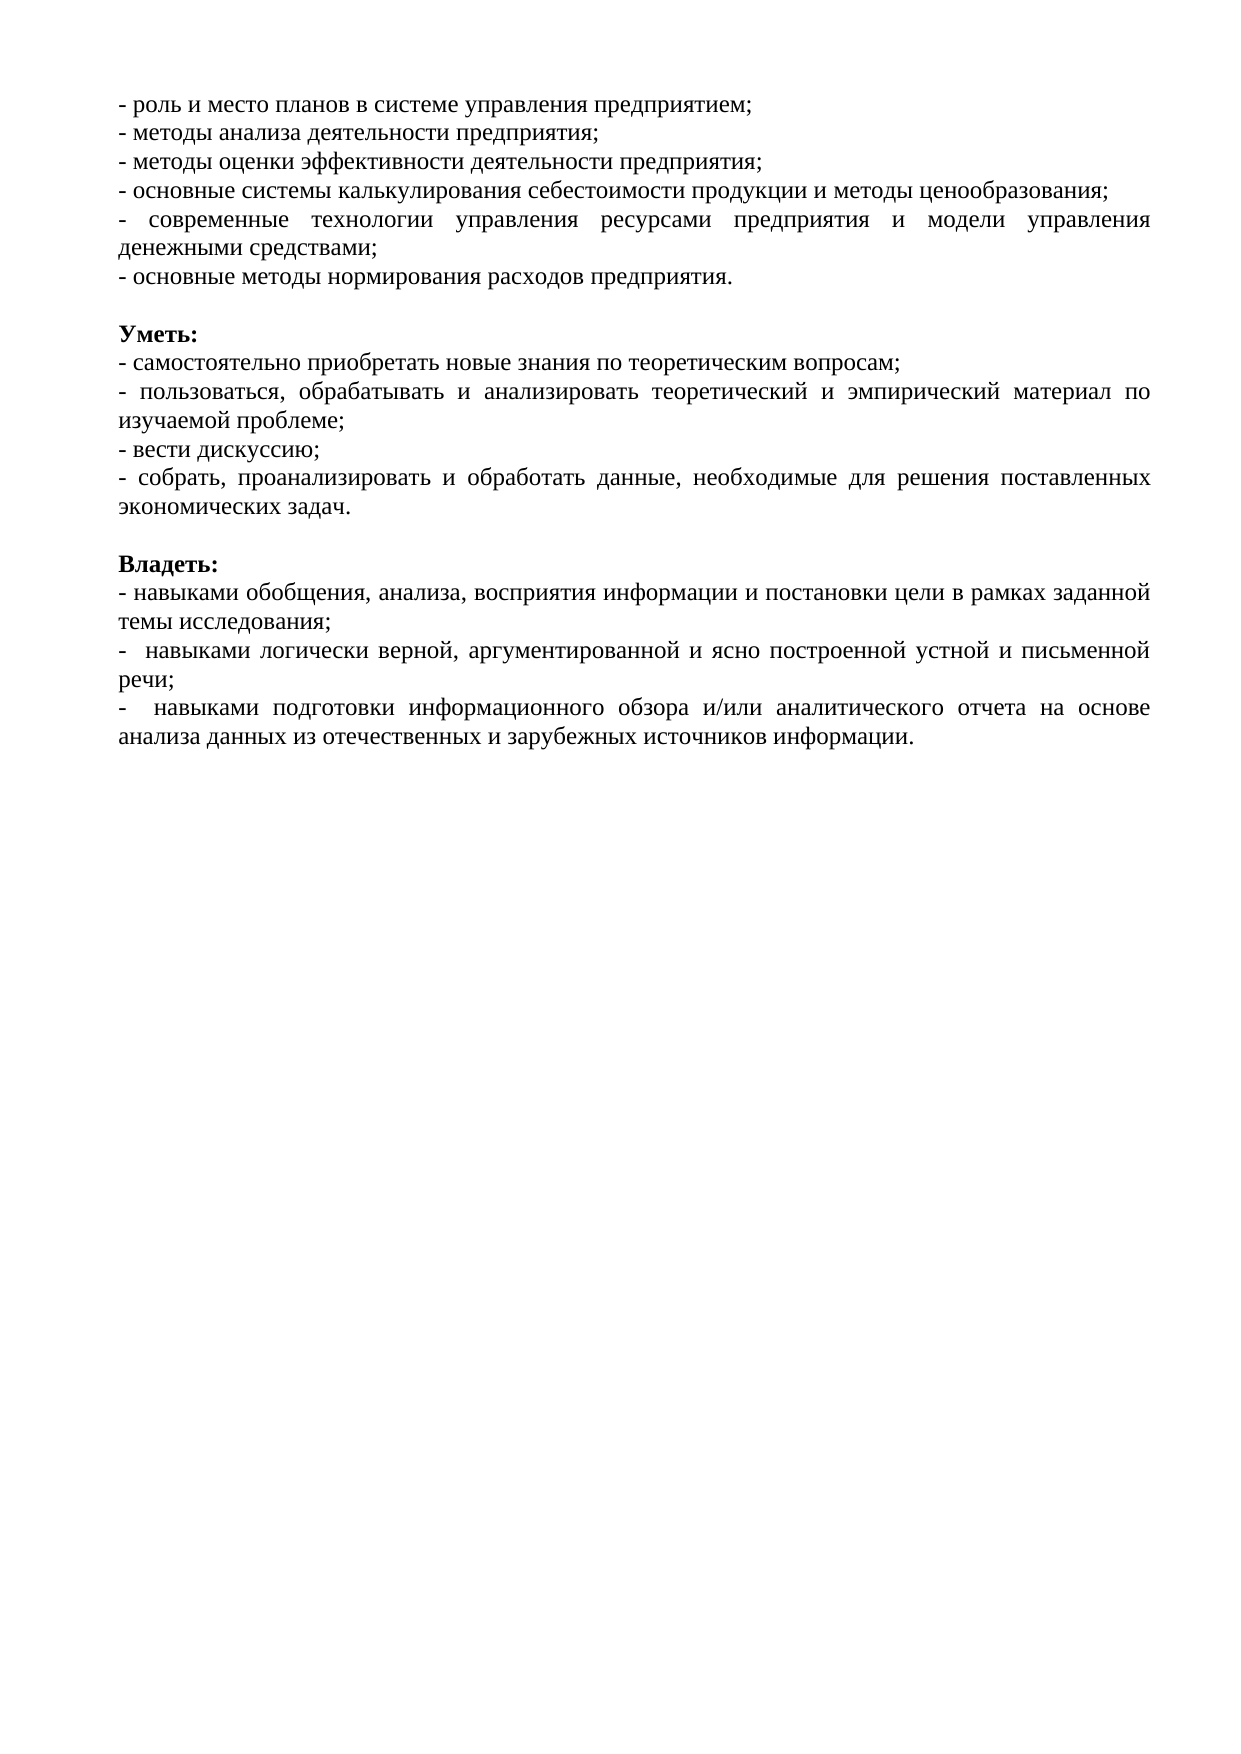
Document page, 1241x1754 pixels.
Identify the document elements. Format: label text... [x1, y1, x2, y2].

text - навыками обобщения, анализа, восприятия информации и постановки цели в рамках заданной темы исследования; [118, 577, 1152, 635]
text - пользоваться, обрабатывать и анализировать теоретический и эмпирический материал по изучаемой проблеме; [118, 376, 1152, 434]
text - самостоятельно приобретать новые знания по теоретическим вопросам; [118, 347, 1152, 376]
text - современные технологии управления ресурсами предприятия и модели управления денежными средствами; [118, 204, 1152, 261]
text - роль и место планов в системе управления предприятием; [118, 89, 1152, 117]
text Уметь: [118, 319, 1152, 347]
text - основные методы нормирования расходов предприятия. [118, 261, 1152, 290]
text - навыками подготовки информационного обзора и/или аналитического отчета на основе анализа данных из отечественных и зарубежных источников информации. [118, 692, 1152, 750]
text - методы оценки эффективности деятельности предприятия; [118, 146, 1152, 175]
text - собрать, проанализировать и обработать данные, необходимые для решения поставленных экономических задач. [118, 462, 1152, 520]
text - вести дискуссию; [118, 434, 1152, 462]
text Владеть: [118, 549, 1152, 577]
text - навыками логически верной, аргументированной и ясно построенной устной и письменной речи; [118, 635, 1152, 692]
text - методы анализа деятельности предприятия; [118, 117, 1152, 146]
text - основные системы калькулирования себестоимости продукции и методы ценообразования; [118, 175, 1152, 204]
